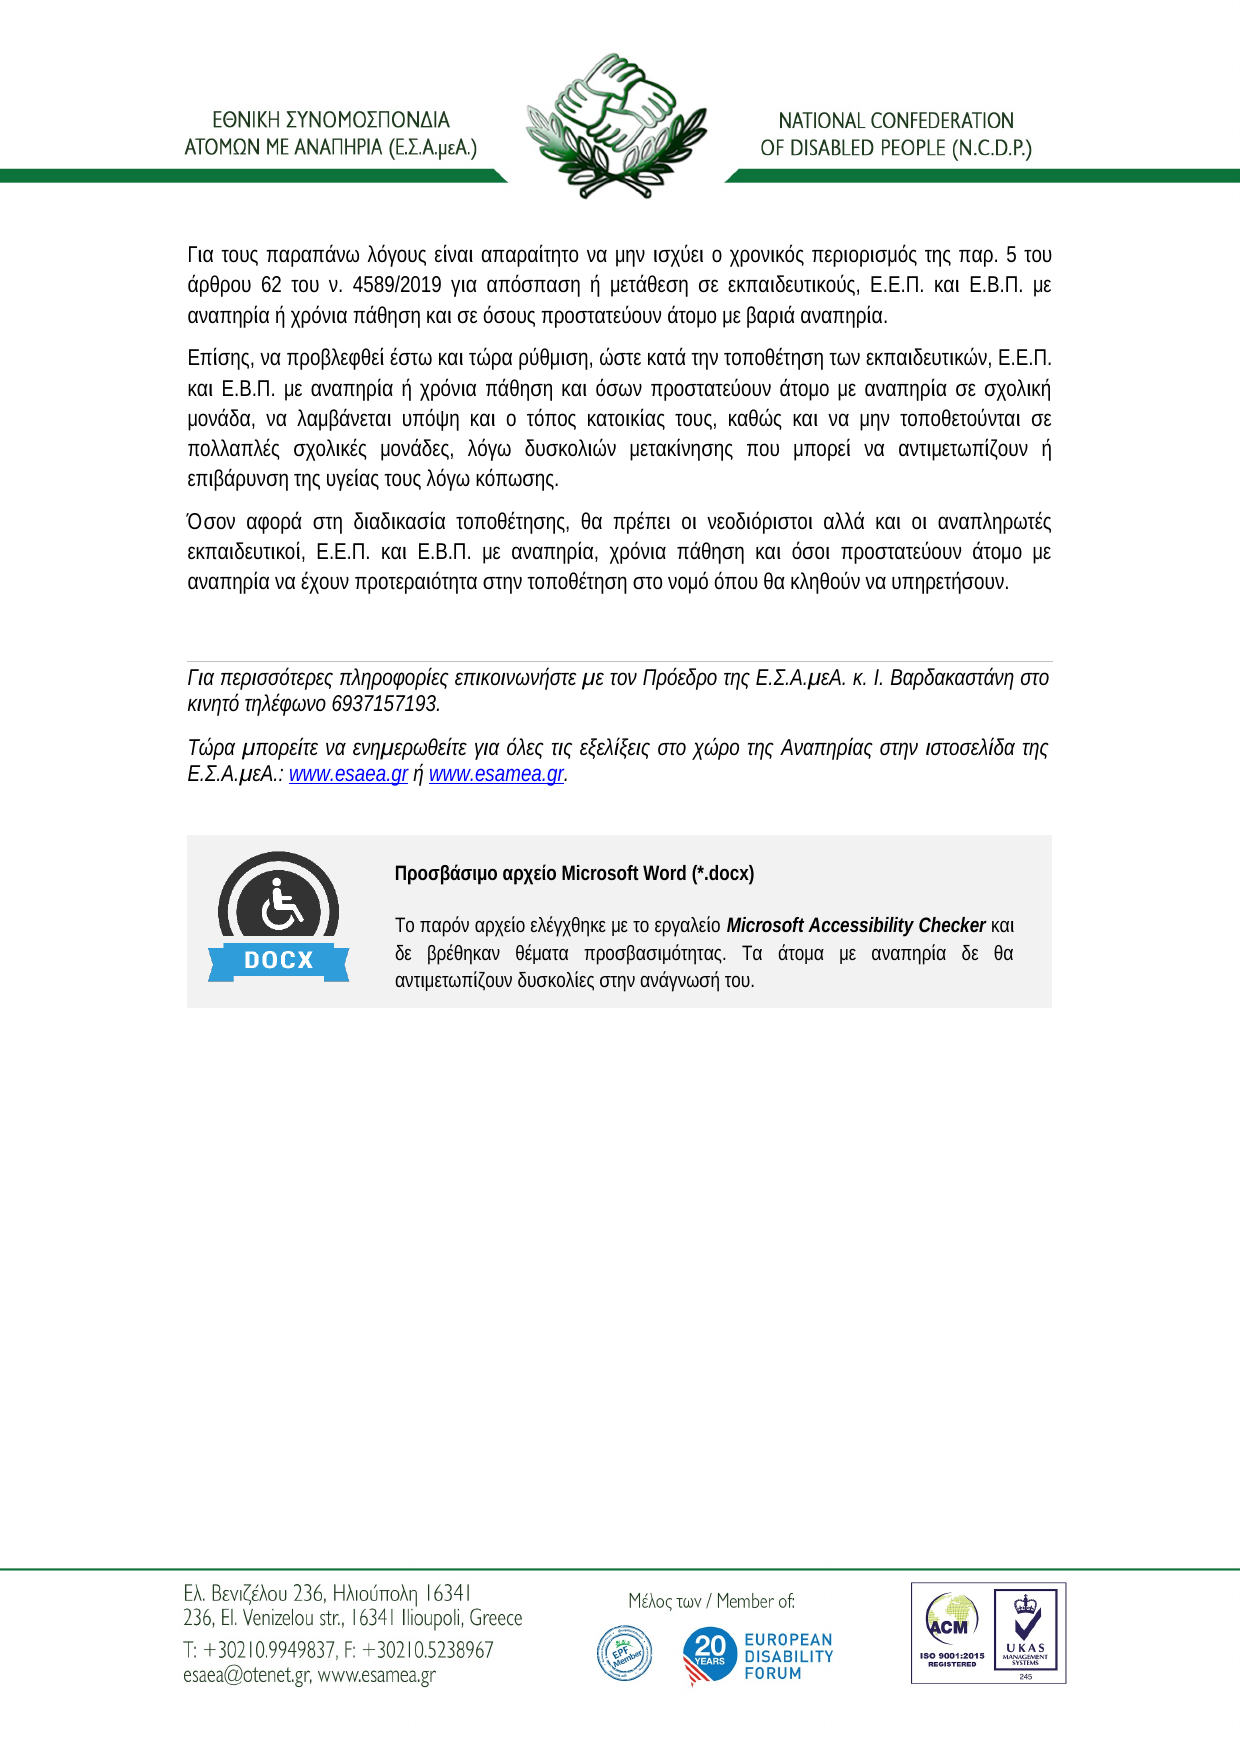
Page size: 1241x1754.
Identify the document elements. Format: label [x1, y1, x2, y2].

picture [0, 1556, 1240, 1738]
picture [0, 0, 1240, 237]
picture [203, 841, 354, 992]
